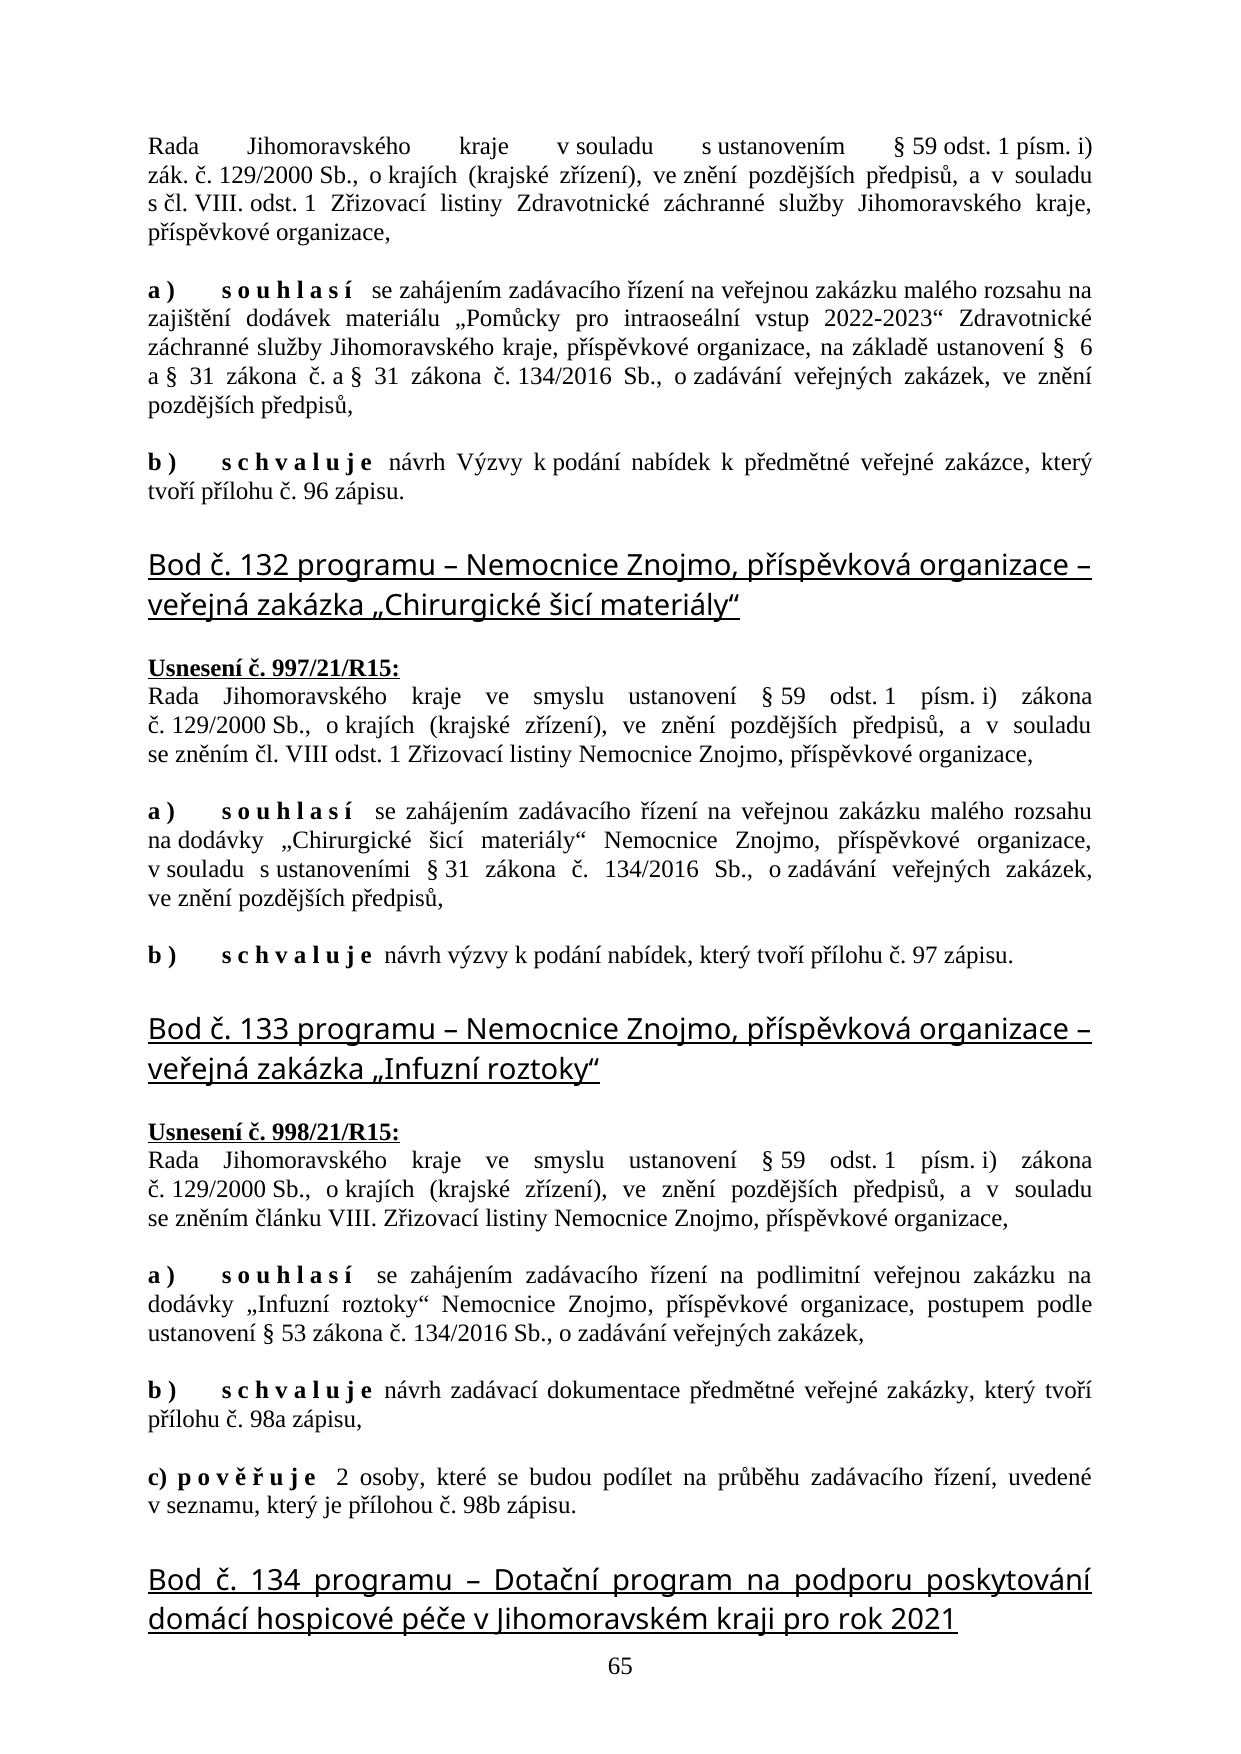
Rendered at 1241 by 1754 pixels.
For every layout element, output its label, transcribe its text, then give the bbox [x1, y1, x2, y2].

text Bod č. 133 programu – Nemocnice Znojmo, příspěvková organizace – veřejná zakázka „Infuzní roztoky“ [148, 1008, 1092, 1042]
text Usnesení č. 997/21/R15: [148, 653, 1092, 681]
text Bod č. 134 programu – Dotační program na podporu poskytování domácí hospicové péče v Jihomoravském kraji pro rok 2021 [148, 1559, 1092, 1592]
text Bod č. 134 programu – Dotační program na podporu poskytování domácí hospicové péče v Jihomoravském kraji pro rok 2021 [148, 1594, 1092, 1638]
list souhlasí se zahájením zadávacího řízení na podlimitní veřejnou zakázku na dodávky „Infuzní roztoky“ Nemocnice Znojmo, příspěvkové organizace, postupem podle ustanovení § 53 zákona č. 134/2016 Sb., o zadávání veřejných zakázek, [148, 1260, 1092, 1347]
list pověřuje 2 osoby, které se budou podílet na průběhu zadávacího řízení, uvedené v seznamu, který je přílohou č. 98b zápisu. [148, 1462, 1092, 1519]
text Bod č. 132 programu – Nemocnice Znojmo, příspěvková organizace – veřejná zakázka „Chirurgické šicí materiály“ [148, 544, 1092, 578]
text Rada Jihomoravského kraje ve smyslu ustanovení § 59 odst. 1 písm. i) zákona č. 129/2000 Sb., o krajích (krajské zřízení), ve znění pozdějších předpisů, a v souladu se zněním článku VIII. Zřizovací listiny Nemocnice Znojmo, příspěvkové organizace, [148, 1145, 1092, 1232]
text Bod č. 132 programu – Nemocnice Znojmo, příspěvková organizace – veřejná zakázka „Chirurgické šicí materiály“ [148, 580, 1092, 624]
list schvaluje návrh zadávací dokumentace předmětné veřejné zakázky, který tvoří přílohu č. 98a zápisu, [148, 1375, 1092, 1433]
list souhlasí se zahájením zadávacího řízení na veřejnou zakázku malého rozsahu na zajištění dodávek materiálu „Pomůcky pro intraoseální vstup 2022-2023“ Zdravotnické záchranné služby Jihomoravského kraje, příspěvkové organizace, na základě ustanovení § 6 a § 31 zákona č. a § 31 zákona č. 134/2016 Sb., o zadávání veřejných zakázek, ve znění pozdějších předpisů, [148, 275, 1092, 418]
list schvaluje návrh výzvy k podání nabídek, který tvoří přílohu č. 97 zápisu. [148, 940, 1092, 969]
list souhlasí se zahájením zadávacího řízení na veřejnou zakázku malého rozsahu na dodávky „Chirurgické šicí materiály“ Nemocnice Znojmo, příspěvkové organizace, v souladu s ustanoveními § 31 zákona č. 134/2016 Sb., o zadávání veřejných zakázek, ve znění pozdějších předpisů, [148, 796, 1092, 911]
text Rada Jihomoravského kraje v souladu s ustanovením § 59 odst. 1 písm. i) zák. č. 129/2000 Sb., o krajích (krajské zřízení), ve znění pozdějších předpisů, a v souladu s čl. VIII. odst. 1 Zřizovací listiny Zdravotnické záchranné služby Jihomoravského kraje, příspěvkové organizace, [148, 131, 1092, 246]
text Bod č. 133 programu – Nemocnice Znojmo, příspěvková organizace – veřejná zakázka „Infuzní roztoky“ [148, 1044, 1092, 1088]
text Usnesení č. 998/21/R15: [148, 1117, 1092, 1145]
text Rada Jihomoravského kraje ve smyslu ustanovení § 59 odst. 1 písm. i) zákona č. 129/2000 Sb., o krajích (krajské zřízení), ve znění pozdějších předpisů, a v souladu se zněním čl. VIII odst. 1 Zřizovací listiny Nemocnice Znojmo, příspěvkové organizace, [148, 681, 1092, 768]
list schvaluje návrh Výzvy k podání nabídek k předmětné veřejné zakázce, který tvoří přílohu č. 96 zápisu. [148, 447, 1092, 505]
